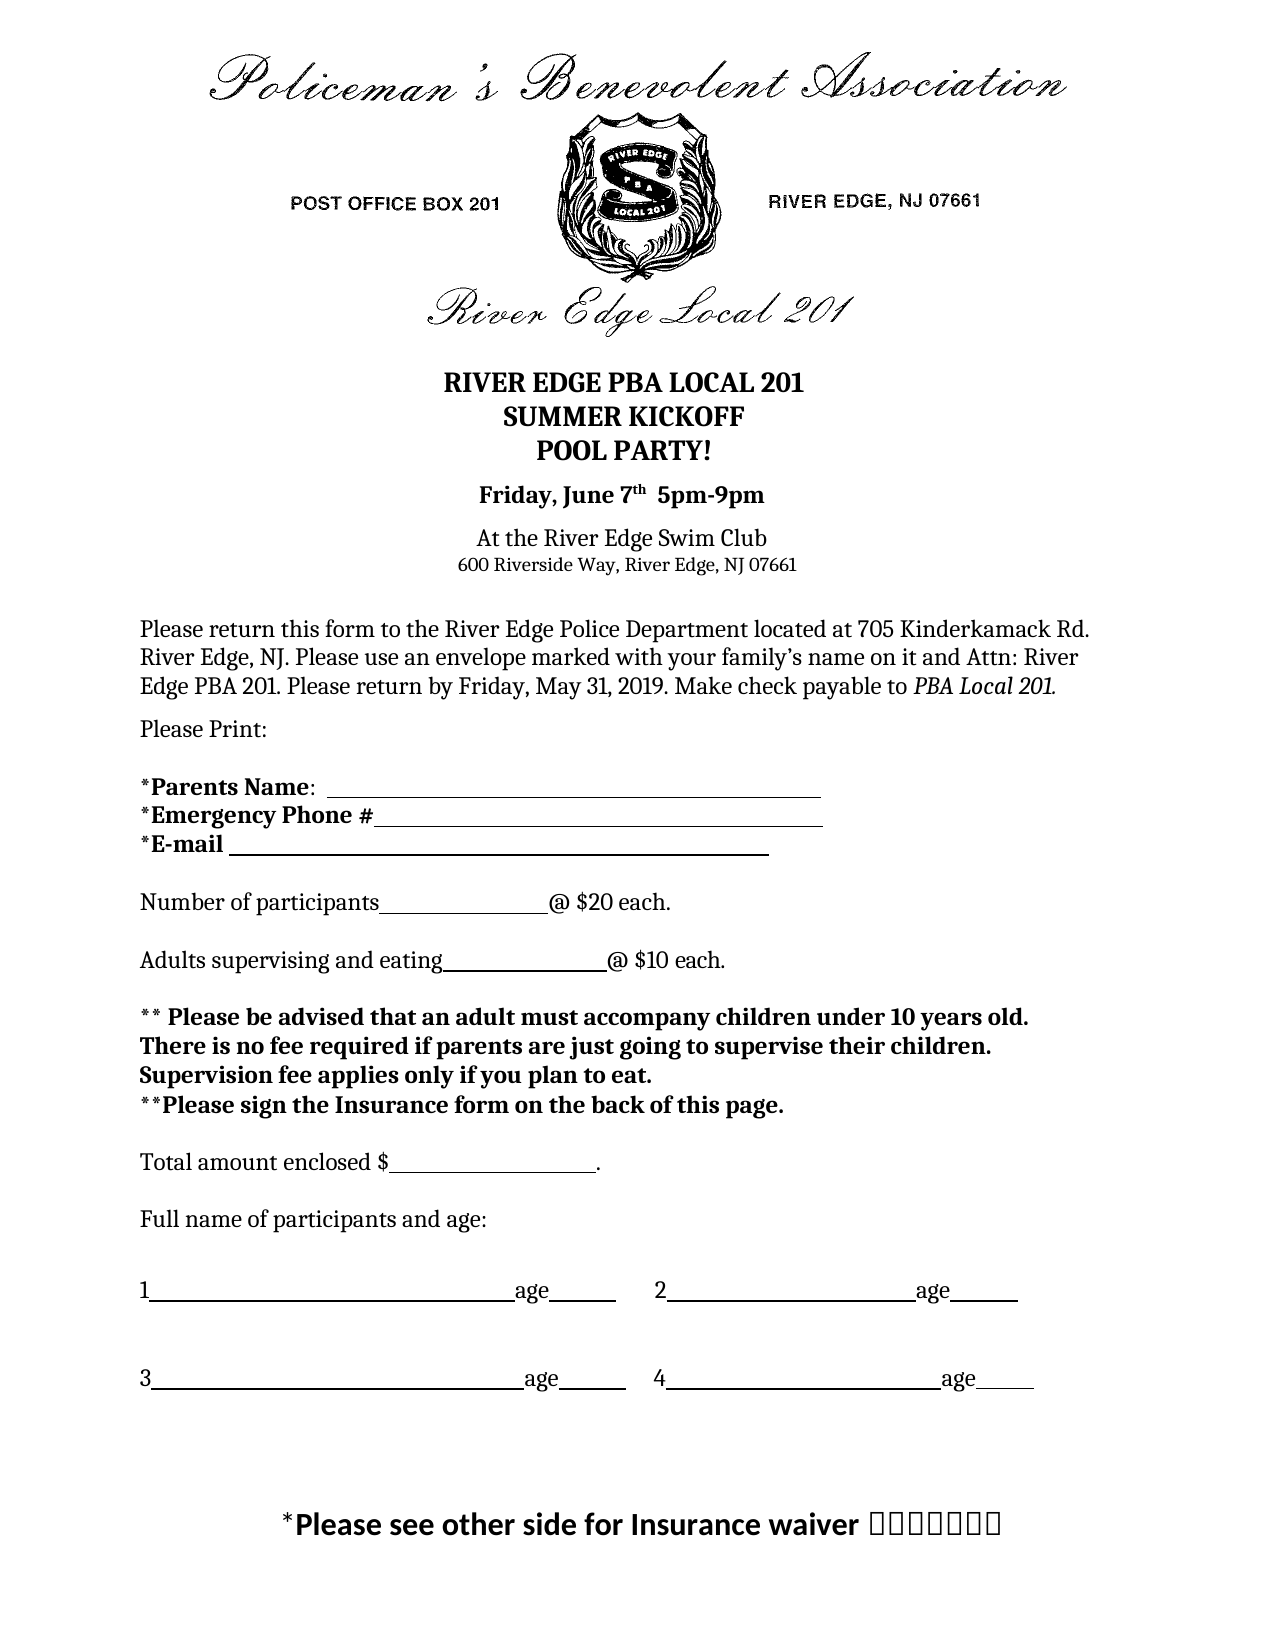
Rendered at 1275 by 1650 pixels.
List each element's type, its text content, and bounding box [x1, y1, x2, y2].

text *Please see other side for Insurance waiver  [279, 1501, 1196, 1545]
text 600 Riverside Way, River Edge, NJ 07661 [434, 553, 820, 576]
subtitle Please return this form to the River Edge Police Department located at 705 Kinderkamack Rd. River Edge, NJ. Please use an envelope marked with your family’s name on it and Attn: River Edge PBA 201. Please return by Friday, May 31, 2019. Make check payable to PBA Local 201. [139, 614, 1117, 701]
subtitle Number of participants @ $20 each. Adults supervising and eating @ $10 each. [139, 888, 740, 974]
text ** Please be advised that an adult must accompany children under 10 years old. There is no fee required if parents are just going to supervise their children. [139, 1003, 1052, 1061]
text **Please sign the Insurance form on the back of this page. [139, 1090, 1196, 1119]
subtitle RIVER EDGE PBA LOCAL 201 SUMMER KICKOFF [434, 366, 813, 433]
text Please Print: [139, 715, 1196, 744]
picture [209, 52, 1067, 337]
subtitle *Emergency Phone # [139, 801, 1196, 830]
subtitle At the River Edge Swim Club [430, 524, 813, 553]
subtitle Friday, June 7th 5pm-9pm [430, 481, 813, 510]
text 1 age 2 age [139, 1276, 1196, 1305]
text *E-mail [139, 830, 1196, 859]
text *Parents Name: [139, 772, 1196, 801]
text 3 age 4 age [139, 1364, 1196, 1392]
text Supervision fee applies only if you plan to eat. [139, 1061, 1196, 1090]
text Total amount enclosed $ . Full name of participants and age: [139, 1147, 601, 1234]
text POOL PARTY! [434, 433, 814, 467]
